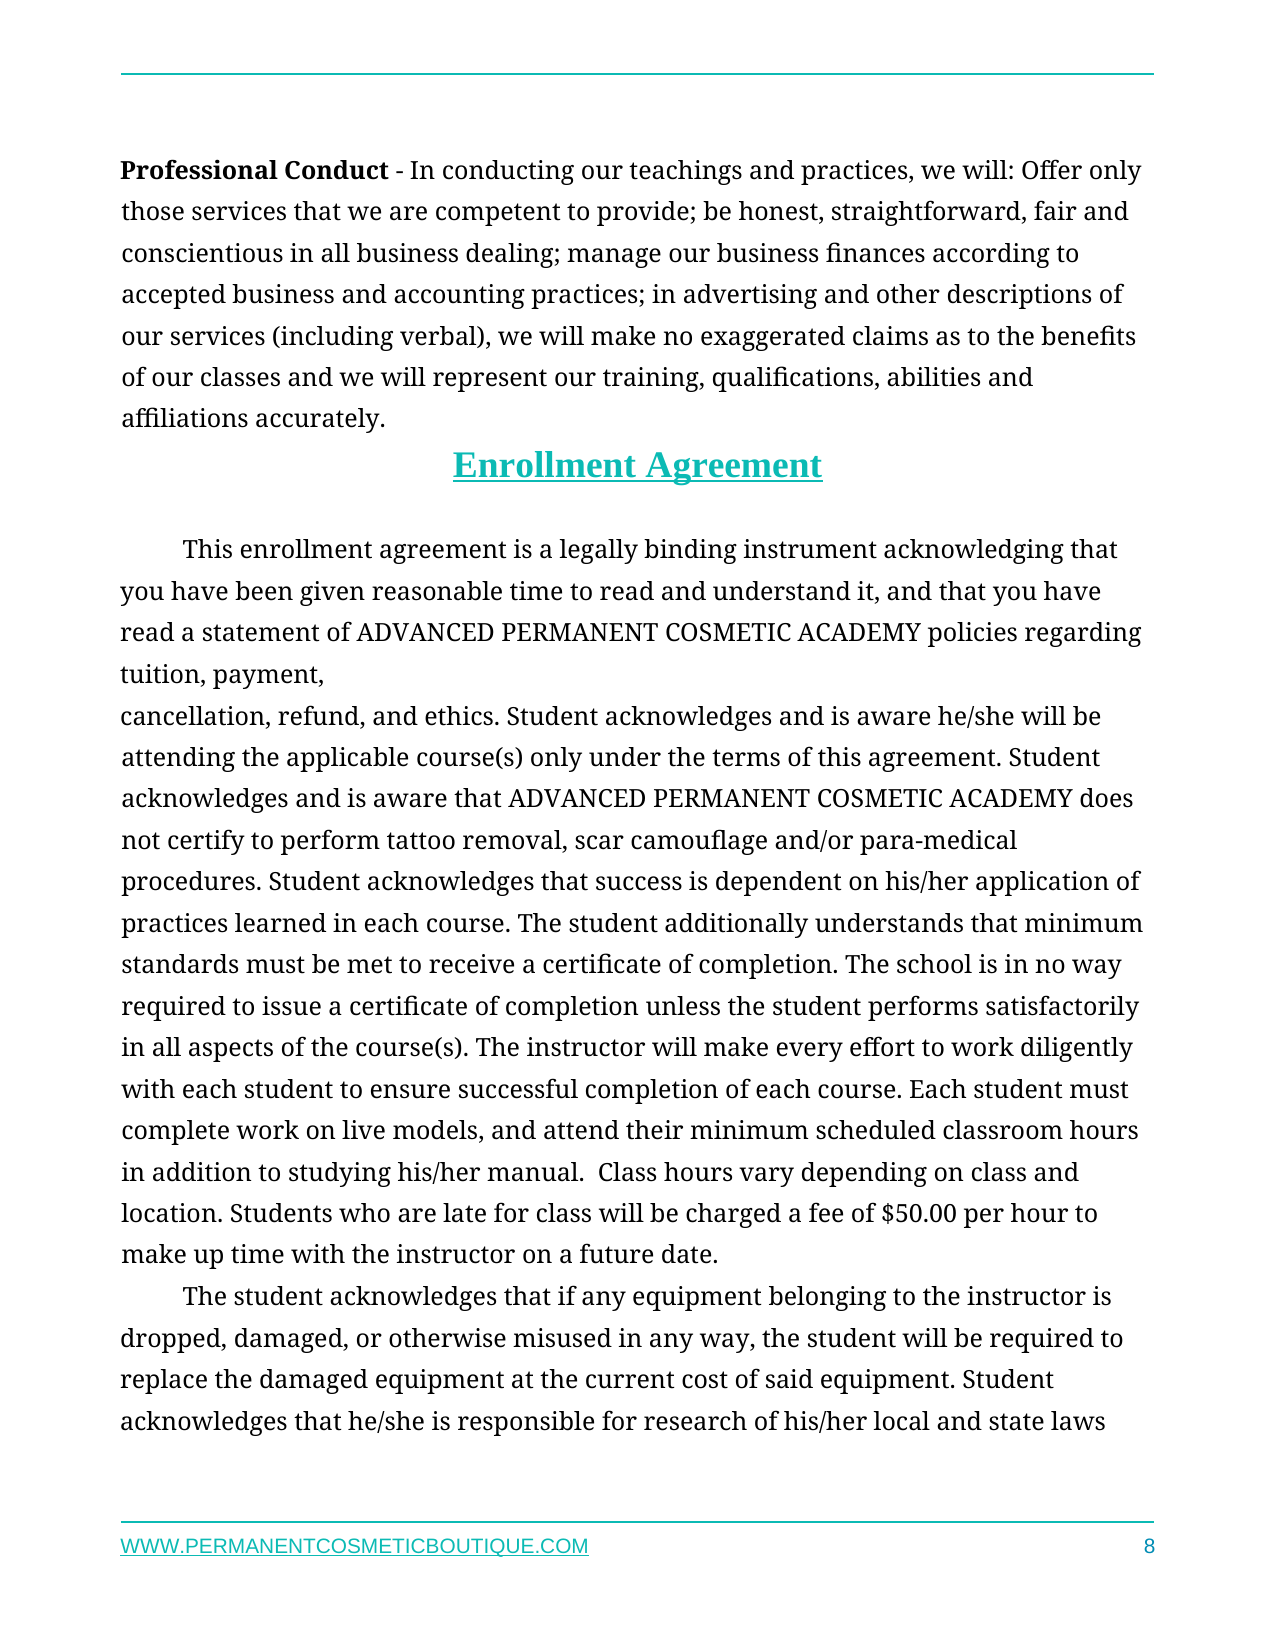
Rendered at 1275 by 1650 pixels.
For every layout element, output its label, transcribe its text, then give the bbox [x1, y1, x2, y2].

text cancellation, refund, and ethics. Student acknowledges and is aware he/she will be attending the applicable course(s) only under the terms of this agreement. Student acknowledges and is aware that ADVANCED PERMANENT COSMETIC ACADEMY does not certify to perform tattoo removal, scar camouflage and/or para-medical procedures. Student acknowledges that success is dependent on his/her application of practices learned in each course. The student additionally understands that minimum standards must be met to receive a certificate of completion. The school is in no way required to issue a certificate of completion unless the student performs satisfactorily in all aspects of the course(s). The instructor will make every effort to work diligently with each student to ensure successful completion of each course. Each student must complete work on live models, and attend their minimum scheduled classroom hours in addition to studying his/her manual. Class hours vary depending on class and location. Students who are late for class will be charged a fee of $50.00 per hour to make up time with the instructor on a future date. [120, 698, 1155, 1271]
text This enrollment agreement is a legally binding instrument acknowledging that you have been given reasonable time to read and understand it, and that you have read a statement of ADVANCED PERMANENT COSMETIC ACADEMY policies regarding tuition, payment, [120, 532, 1155, 690]
subtitle Enrollment Agreement [120, 443, 1155, 486]
text Professional Conduct - In conducting our teachings and practices, we will: Offer only those services that we are competent to provide; be honest, straightforward, fair and conscientious in all business dealing; manage our business finances according to accepted business and accounting practices; in advertising and other descriptions of our services (including verbal), we will make no exaggerated claims as to the benefits of our classes and we will represent our training, qualifications, abilities and affiliations accurately. [120, 152, 1155, 435]
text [120, 1279, 1155, 1437]
